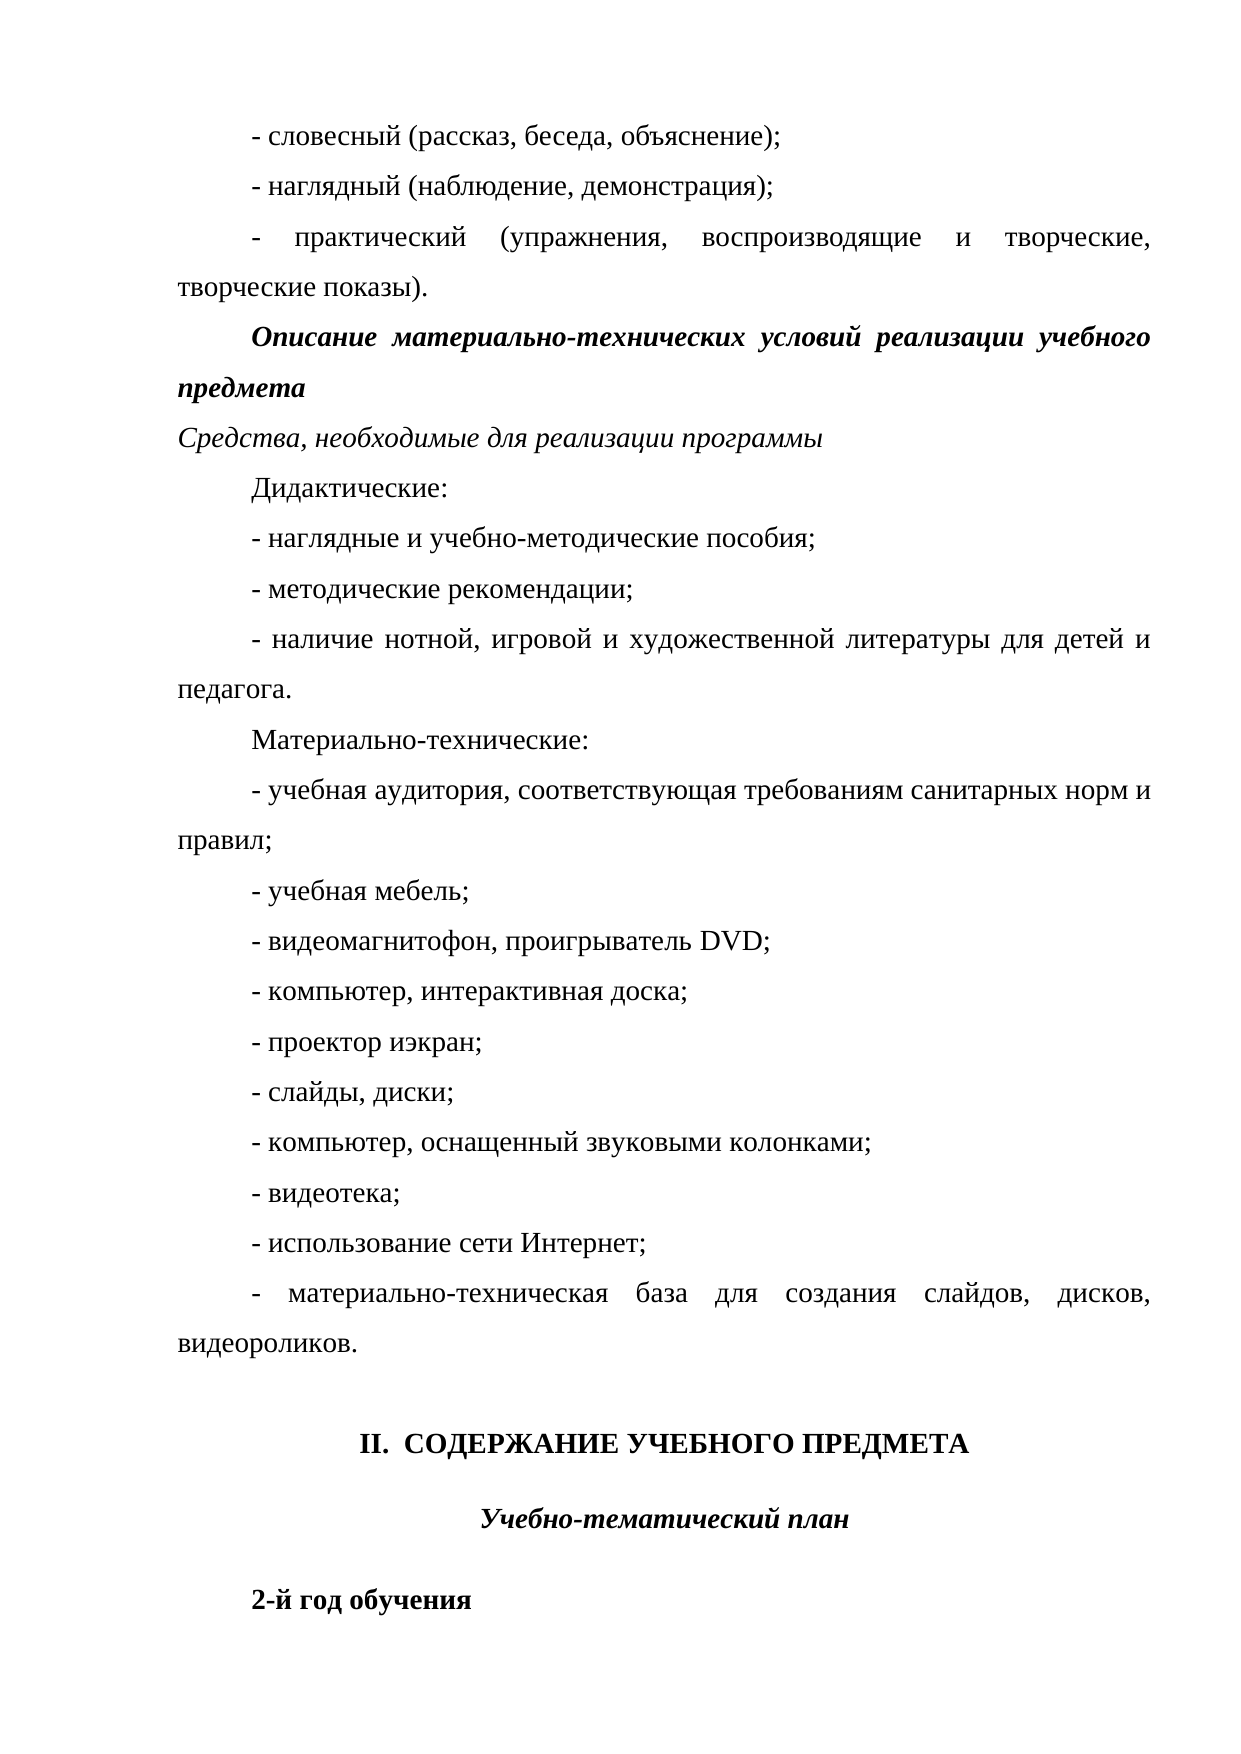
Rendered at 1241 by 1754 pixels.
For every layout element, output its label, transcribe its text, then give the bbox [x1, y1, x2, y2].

text Учебно-тематический план [177, 1502, 1152, 1535]
text Средства, необходимые для реализации программы [177, 420, 1152, 453]
text - учебная аудитория, соответствующая требованиям санитарных норм и правил; [177, 772, 1152, 856]
text - методические рекомендации; [177, 571, 1152, 604]
text - видеомагнитофон, проигрыватель DVD; [177, 923, 1152, 957]
text 2-й год обучения [177, 1582, 1152, 1616]
text - видеотека; [177, 1175, 1152, 1208]
text II. СОДЕРЖАНИЕ УЧЕБНОГО ПРЕДМЕТА [177, 1426, 1152, 1460]
text - практический (упражнения, воспроизводящие и творческие, творческие показы). [177, 219, 1152, 303]
text - учебная мебель; [177, 873, 1152, 906]
text Описание материально-технических условий реализации учебного предмета [177, 319, 1152, 403]
text - слайды, диски; [177, 1074, 1152, 1108]
text - словесный (рассказ, беседа, объяснение); [177, 118, 1152, 152]
text - компьютер, оснащенный звуковыми колонками; [177, 1124, 1152, 1158]
text Материально-технические: [177, 722, 1152, 755]
text - использование сети Интернет; [177, 1225, 1152, 1258]
text - компьютер, интерактивная доска; [177, 973, 1152, 1007]
text Дидактические: [177, 470, 1152, 504]
text - наглядные и учебно-методические пособия; [177, 521, 1152, 554]
text - материально-техническая база для создания слайдов, дисков, видеороликов. [177, 1275, 1152, 1359]
text - проектор иэкран; [177, 1024, 1152, 1057]
text - наглядный (наблюдение, демонстрация); [177, 168, 1152, 202]
text - наличие нотной, игровой и художественной литературы для детей и педагога. [177, 621, 1152, 705]
